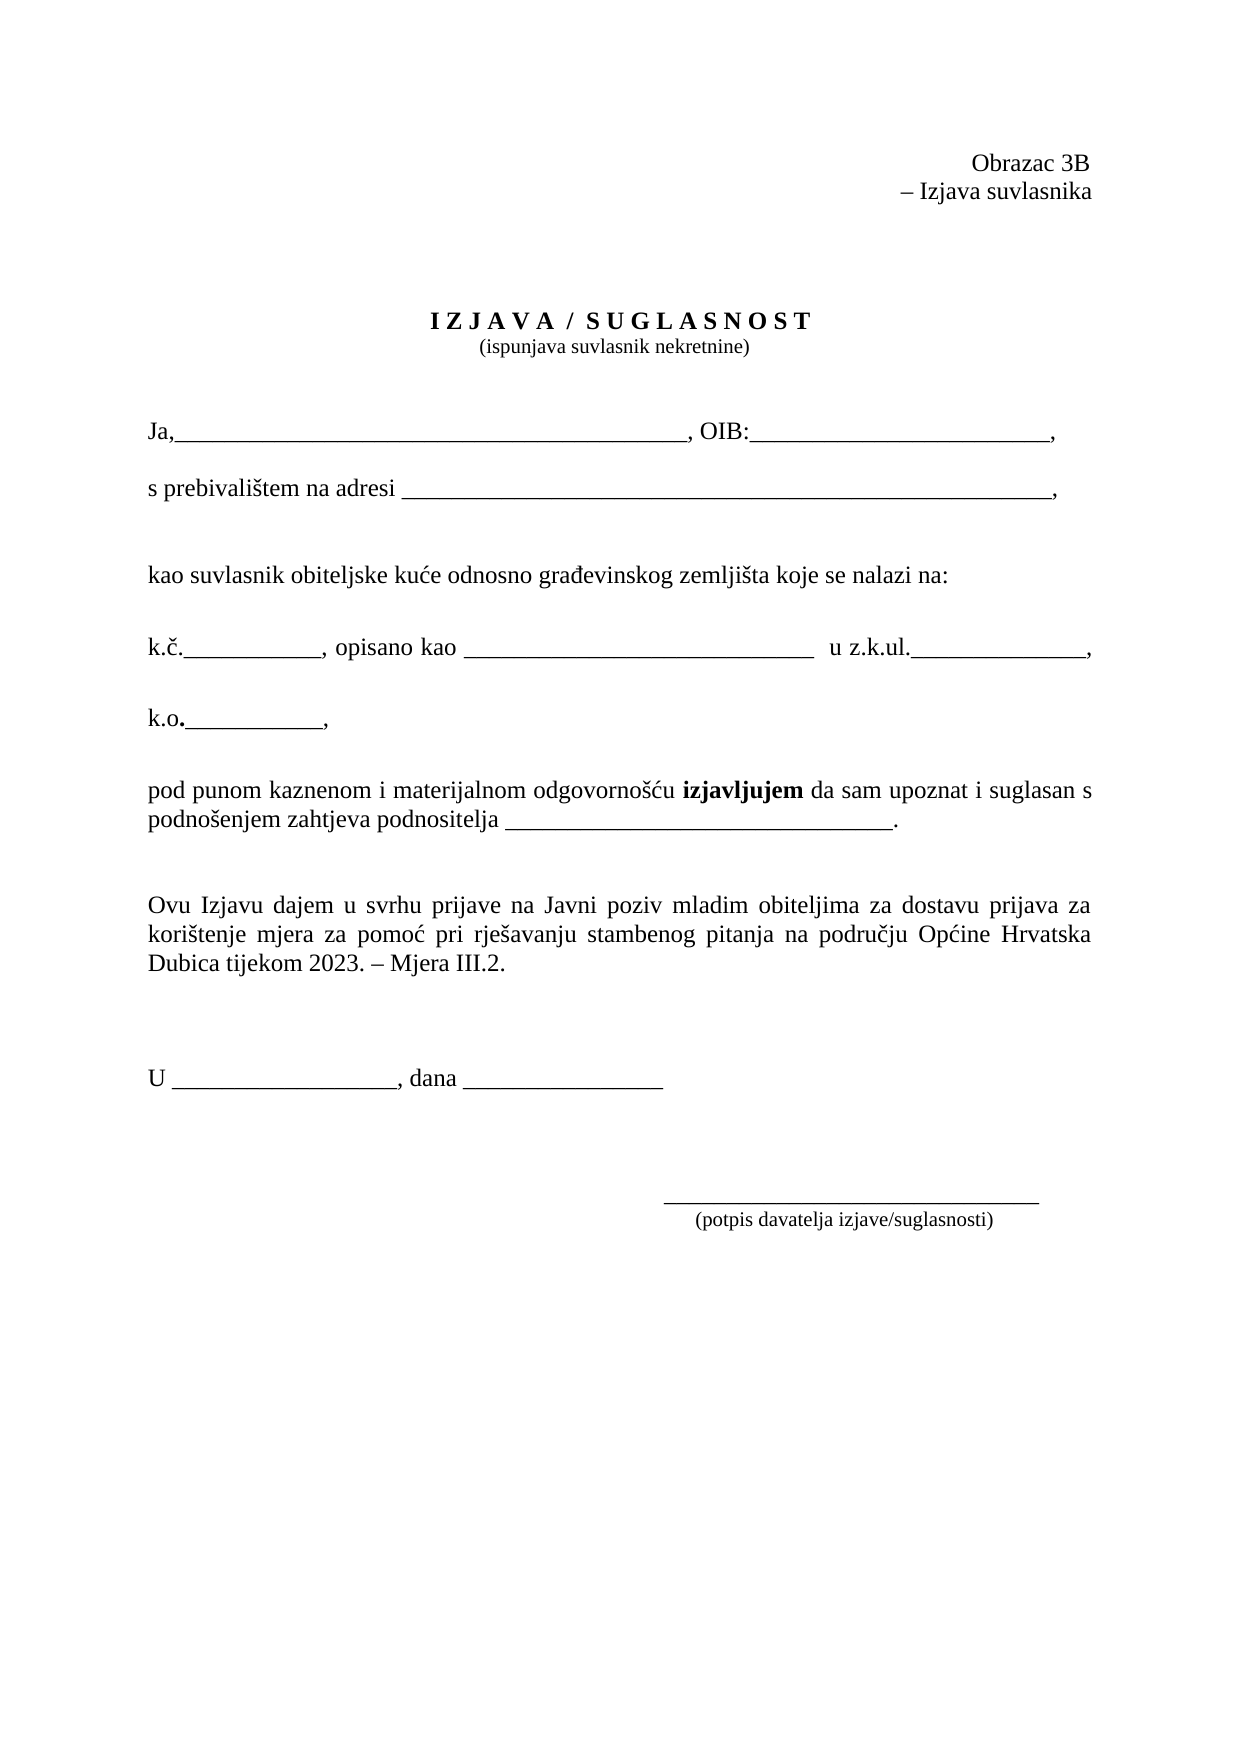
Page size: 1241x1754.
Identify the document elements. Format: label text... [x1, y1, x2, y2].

text pod punom kaznenom i materijalnom odgovornošću izjavljujem da sam upoznat i suglasan s podnošenjem zahtjeva podnositelja _______________________________. [148, 775, 1093, 833]
text k.č.___________, opisano kao ____________________________ u z.k.ul.______________, k.o.___________, [148, 632, 1093, 732]
text U __________________, dana ________________ [148, 1063, 1093, 1092]
text Ovu Izjavu dajem u svrhu prijave na Javni poziv mladim obiteljima za dostavu prijava za korištenje mjera za pomoć pri rješavanju stambenog pitanja na području Općine Hrvatska Dubica tijekom 2023. – Mjera III.2. [148, 890, 1093, 977]
text – Izjava suvlasnika [664, 176, 1093, 205]
text ______________________________ [148, 1149, 1093, 1207]
text (ispunjava suvlasnik nekretnine) [148, 334, 1093, 358]
text Obrazac 3B [664, 148, 1093, 176]
text Ja,_________________________________________, OIB:________________________, [148, 416, 1093, 445]
text I Z J A V A / S U G L A S N O S T [148, 306, 1093, 334]
text s prebivalištem na adresi ____________________________________________________, [148, 473, 1093, 502]
text (potpis davatelja izjave/suglasnosti) [148, 1207, 1093, 1231]
text kao suvlasnik obiteljske kuće odnosno građevinskog zemljišta koje se nalazi na: [148, 560, 1093, 588]
